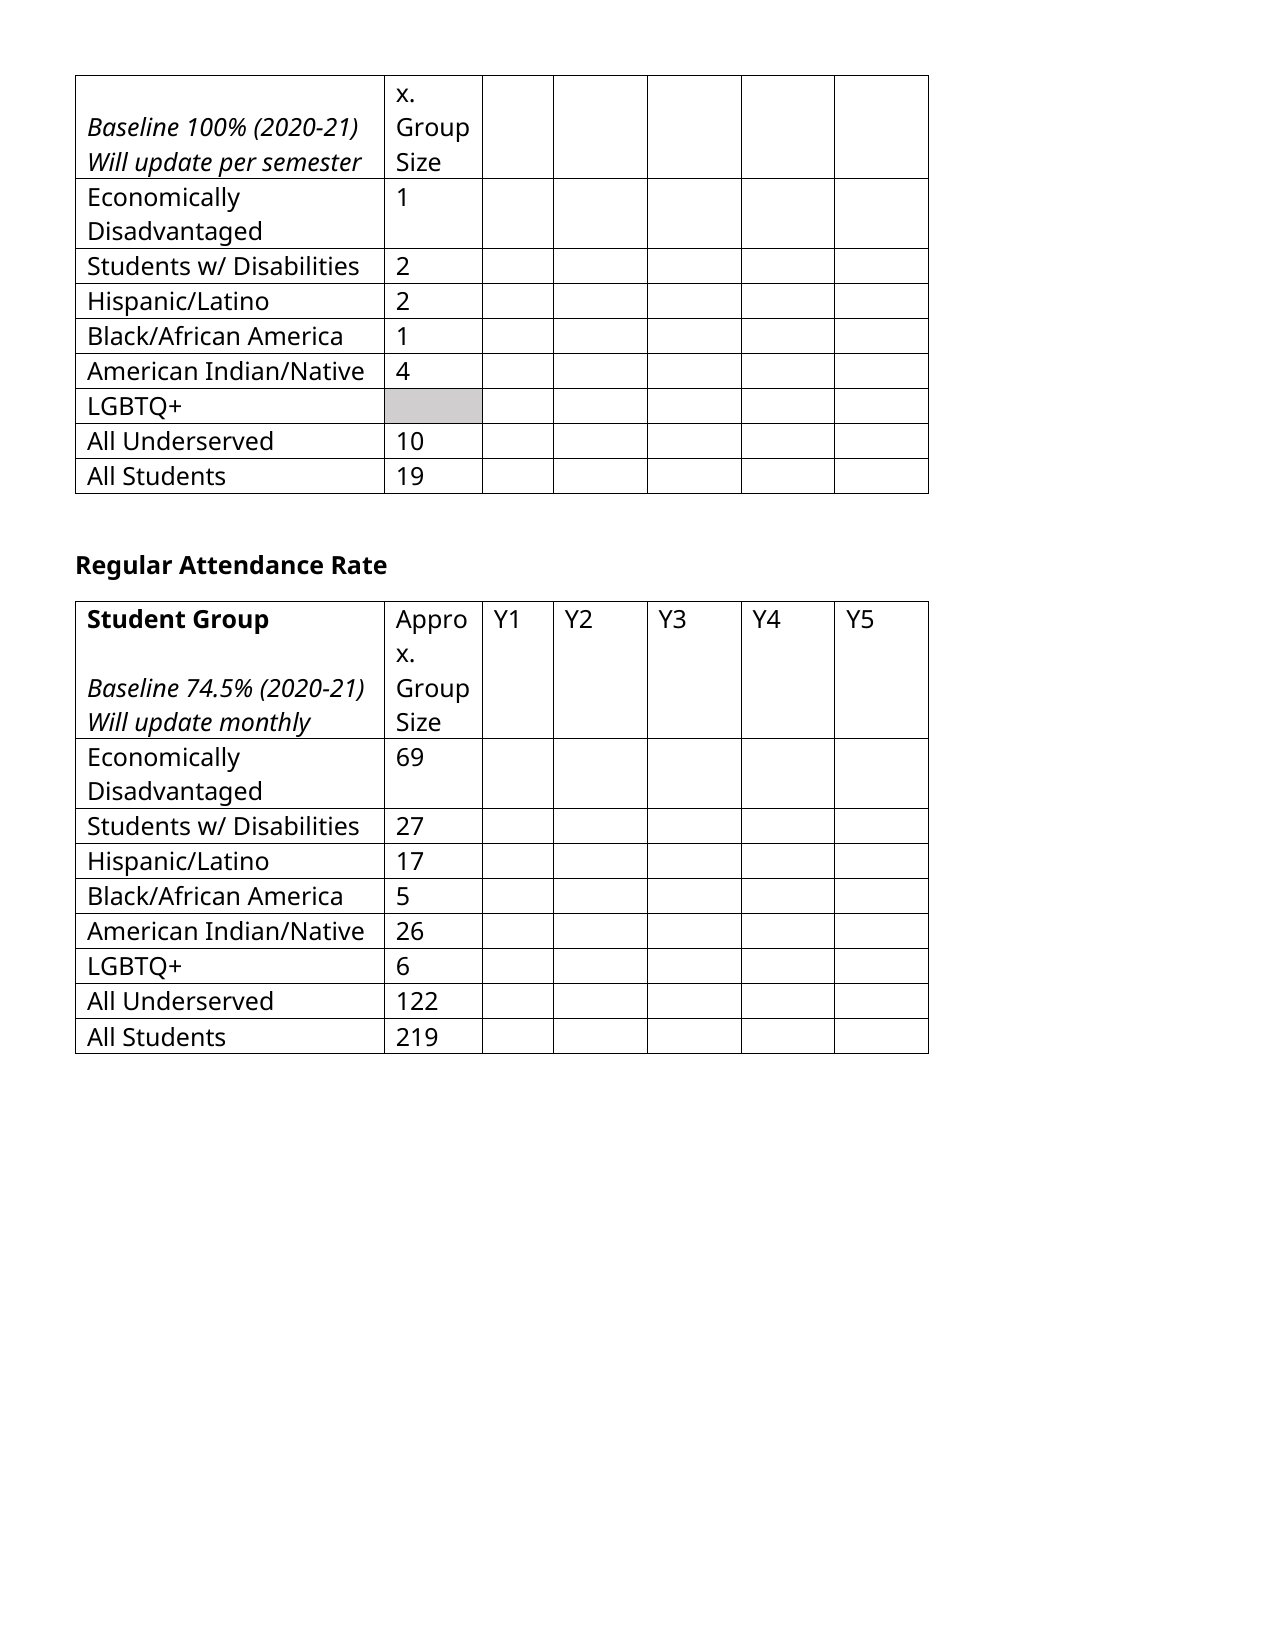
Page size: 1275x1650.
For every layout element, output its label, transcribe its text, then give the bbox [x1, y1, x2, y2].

table_cell [742, 879, 834, 913]
table_cell [554, 249, 647, 282]
table_cell [742, 319, 834, 353]
table_cell [835, 1019, 928, 1053]
table_cell American Indian/Native [76, 914, 384, 948]
table_cell [554, 844, 647, 878]
table_cell [554, 459, 647, 493]
table_cell [648, 284, 741, 318]
table_cell American Indian/Native [76, 354, 384, 388]
table_cell [648, 354, 741, 388]
table_cell [483, 284, 553, 318]
table_cell All Underserved [76, 984, 384, 1018]
table_cell [648, 879, 741, 913]
table_cell 2 [385, 249, 482, 282]
table_cell [835, 389, 928, 423]
table_cell [835, 284, 928, 318]
table_cell [483, 424, 553, 458]
table_cell 27 [385, 809, 482, 843]
table_cell 5 [385, 879, 482, 913]
table_cell 1 [385, 179, 482, 247]
table_cell [483, 844, 553, 878]
table_cell [742, 984, 834, 1018]
table_cell [483, 949, 553, 983]
table_cell [554, 984, 647, 1018]
table_cell [483, 984, 553, 1018]
table_header Y1 [483, 602, 553, 738]
table_cell [648, 949, 741, 983]
table_cell [742, 739, 834, 807]
table_cell [835, 739, 928, 807]
table_cell 122 [385, 984, 482, 1018]
table_cell [648, 739, 741, 807]
table_cell [742, 949, 834, 983]
table_cell [835, 879, 928, 913]
table_header Student Group Baseline 74.5% (2020-21) Will update monthly [76, 602, 384, 738]
table_cell 10 [385, 424, 482, 458]
table_cell [554, 389, 647, 423]
table_cell [835, 179, 928, 247]
table_cell [554, 1019, 647, 1053]
table_cell Hispanic/Latino [76, 284, 384, 318]
table_cell [385, 389, 482, 423]
table_cell 2 [385, 284, 482, 318]
table_cell [483, 739, 553, 807]
table_cell 1 [385, 319, 482, 353]
table_cell Hispanic/Latino [76, 844, 384, 878]
table_cell [742, 389, 834, 423]
table_cell 17 [385, 844, 482, 878]
table_cell [483, 459, 553, 493]
table_cell Students w/ Disabilities [76, 809, 384, 843]
table_cell [835, 249, 928, 282]
table_cell [483, 249, 553, 282]
table_cell LGBTQ+ [76, 949, 384, 983]
table_cell [554, 809, 647, 843]
table_cell [554, 284, 647, 318]
table_cell [483, 809, 553, 843]
table_cell All Students [76, 459, 384, 493]
table_header Y3 [648, 602, 741, 738]
table_cell [483, 319, 553, 353]
table_cell [648, 319, 741, 353]
table_cell [835, 424, 928, 458]
table_cell [835, 809, 928, 843]
table_cell [648, 914, 741, 948]
table_cell [554, 319, 647, 353]
table_cell [835, 319, 928, 353]
table_cell [742, 914, 834, 948]
table_cell [742, 844, 834, 878]
table_cell [742, 459, 834, 493]
table_cell 69 [385, 739, 482, 807]
table_cell [648, 459, 741, 493]
table_cell 6 [385, 949, 482, 983]
table_cell [742, 249, 834, 282]
table_cell [742, 284, 834, 318]
table_header Y4 [742, 602, 834, 738]
table_cell [742, 179, 834, 247]
table_header Y4 [742, 76, 834, 178]
table_cell Economically Disadvantaged [76, 739, 384, 807]
table_cell [648, 809, 741, 843]
table_header Y2 [554, 76, 647, 178]
table_cell [554, 424, 647, 458]
table_cell [554, 354, 647, 388]
table_cell [483, 179, 553, 247]
table_cell [742, 1019, 834, 1053]
table_cell [742, 354, 834, 388]
table_cell [648, 179, 741, 247]
table_header Y5 [835, 76, 928, 178]
text Regular Attendance Rate [75, 548, 1200, 582]
table_cell [648, 984, 741, 1018]
table_header Y2 [554, 602, 647, 738]
table_cell 19 [385, 459, 482, 493]
table_cell Black/African America [76, 879, 384, 913]
table_cell [648, 844, 741, 878]
table_cell Economically Disadvantaged [76, 179, 384, 247]
table_header Y3 [648, 76, 741, 178]
table_cell 219 [385, 1019, 482, 1053]
table_cell [483, 389, 553, 423]
table_cell [483, 354, 553, 388]
table_header Y1 [483, 76, 553, 178]
table_cell [554, 179, 647, 247]
table_cell [554, 949, 647, 983]
table_cell [742, 809, 834, 843]
table_cell [483, 879, 553, 913]
table_cell [648, 424, 741, 458]
table_cell [648, 389, 741, 423]
table_cell Students w/ Disabilities [76, 249, 384, 282]
table_cell [483, 914, 553, 948]
table_cell [648, 249, 741, 282]
table_cell [835, 914, 928, 948]
table_cell [554, 739, 647, 807]
table_cell [742, 424, 834, 458]
table_cell All Students [76, 1019, 384, 1053]
table_cell [835, 844, 928, 878]
table_cell 4 [385, 354, 482, 388]
table_cell [835, 459, 928, 493]
table_cell [483, 1019, 553, 1053]
table_cell All Underserved [76, 424, 384, 458]
table_cell LGBTQ+ [76, 389, 384, 423]
table_cell [554, 914, 647, 948]
table_cell [835, 984, 928, 1018]
table_header Y5 [835, 602, 928, 738]
table_header Approx. Group Size [385, 76, 482, 178]
table_cell 26 [385, 914, 482, 948]
table_header Approx. Group Size [385, 602, 482, 738]
table_cell [835, 949, 928, 983]
table_cell [554, 879, 647, 913]
table_cell Black/African America [76, 319, 384, 353]
table_cell [648, 1019, 741, 1053]
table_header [76, 76, 384, 178]
table_cell [835, 354, 928, 388]
